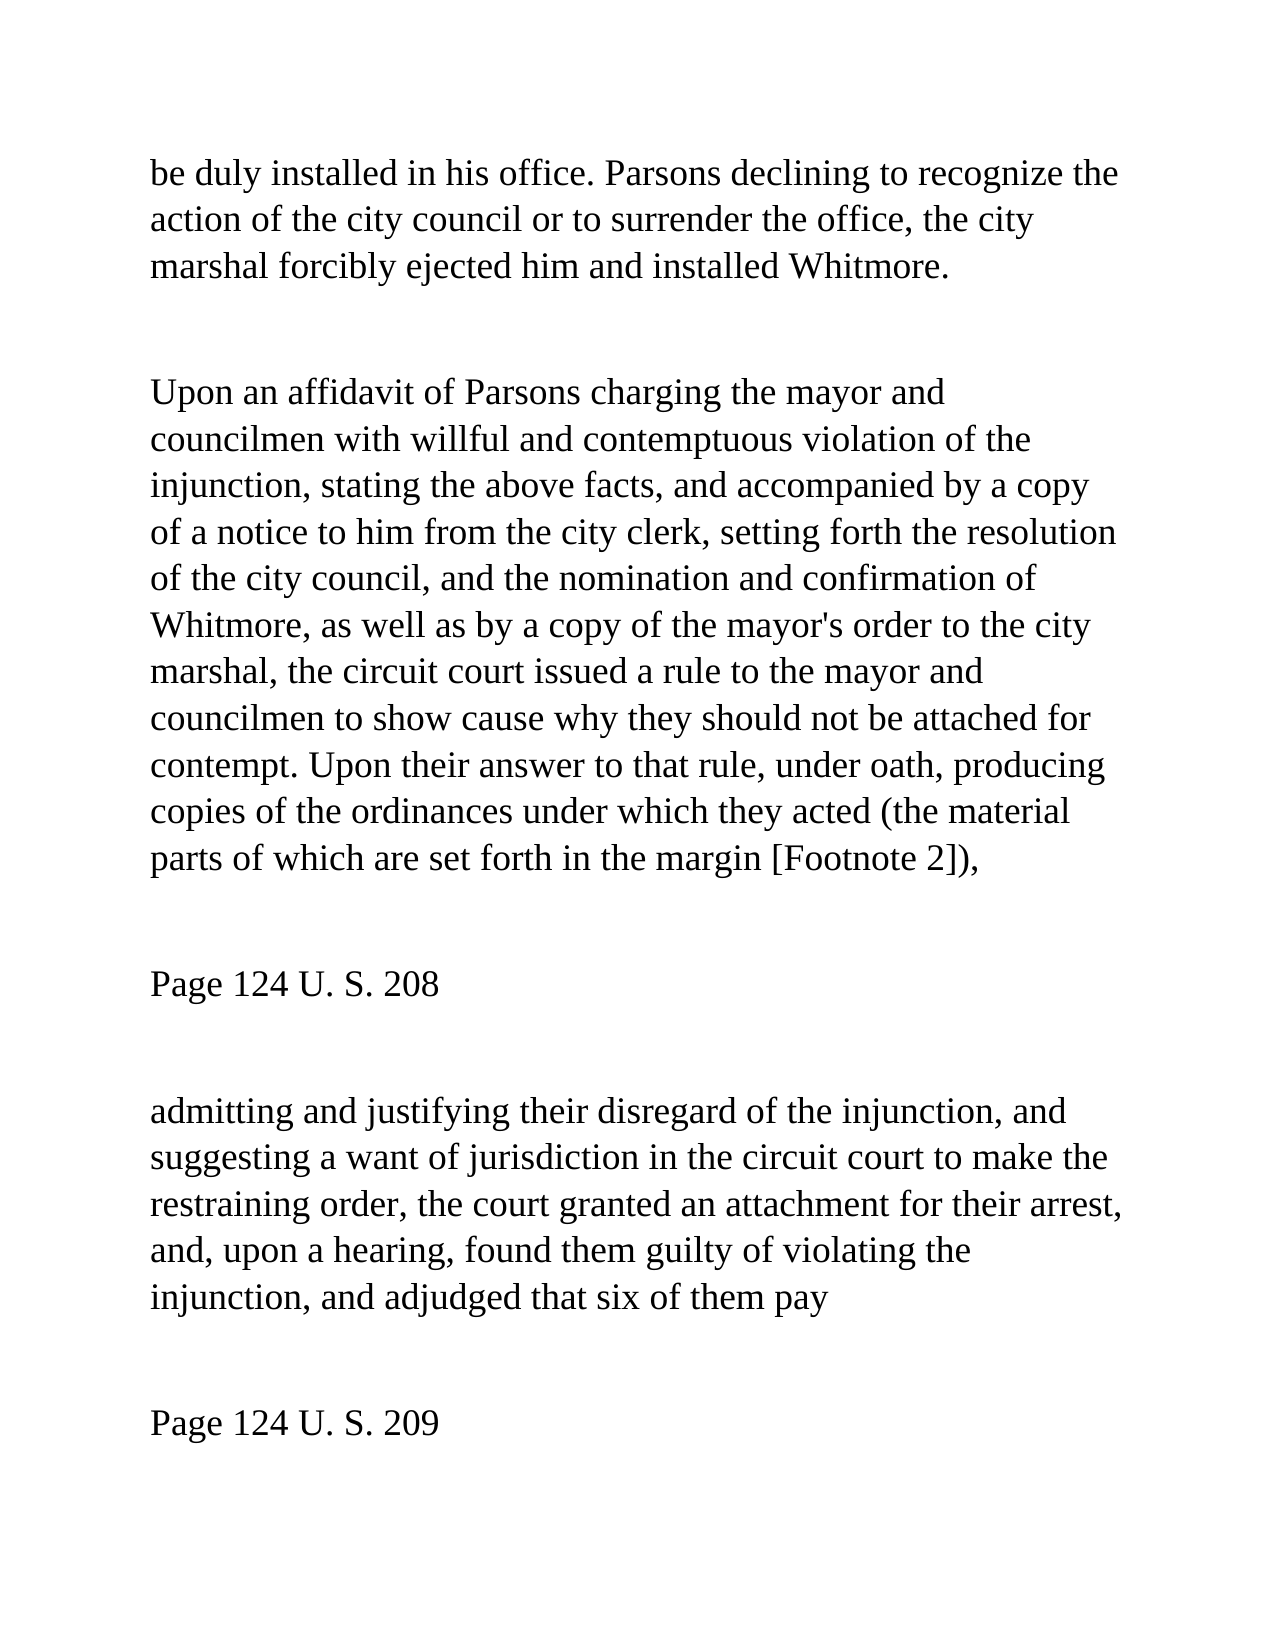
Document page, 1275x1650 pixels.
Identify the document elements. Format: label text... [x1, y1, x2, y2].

text Page 124 U. S. 208 [150, 962, 1125, 1005]
text Upon an affidavit of Parsons charging the mayor and councilmen with willful and contemptuous violation of the injunction, stating the above facts, and accompanied by a copy of a notice to him from the city clerk, setting forth the resolution of the city council, and the nomination and confirmation of Whitmore, as well as by a copy of the mayor's order to the city marshal, the circuit court issued a rule to the mayor and councilmen to show cause why they should not be attached for contempt. Upon their answer to that rule, under oath, producing copies of the ordinances under which they acted (the material parts of which are set forth in the margin [Footnote 2]), [150, 369, 1125, 878]
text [150, 150, 1125, 286]
text Page 124 U. S. 209 [150, 1401, 1125, 1444]
text admitting and justifying their disregard of the injunction, and suggesting a want of jurisdiction in the circuit court to make the restraining order, the court granted an attachment for their arrest, and, upon a hearing, found them guilty of violating the injunction, and adjudged that six of them pay [150, 1088, 1125, 1317]
